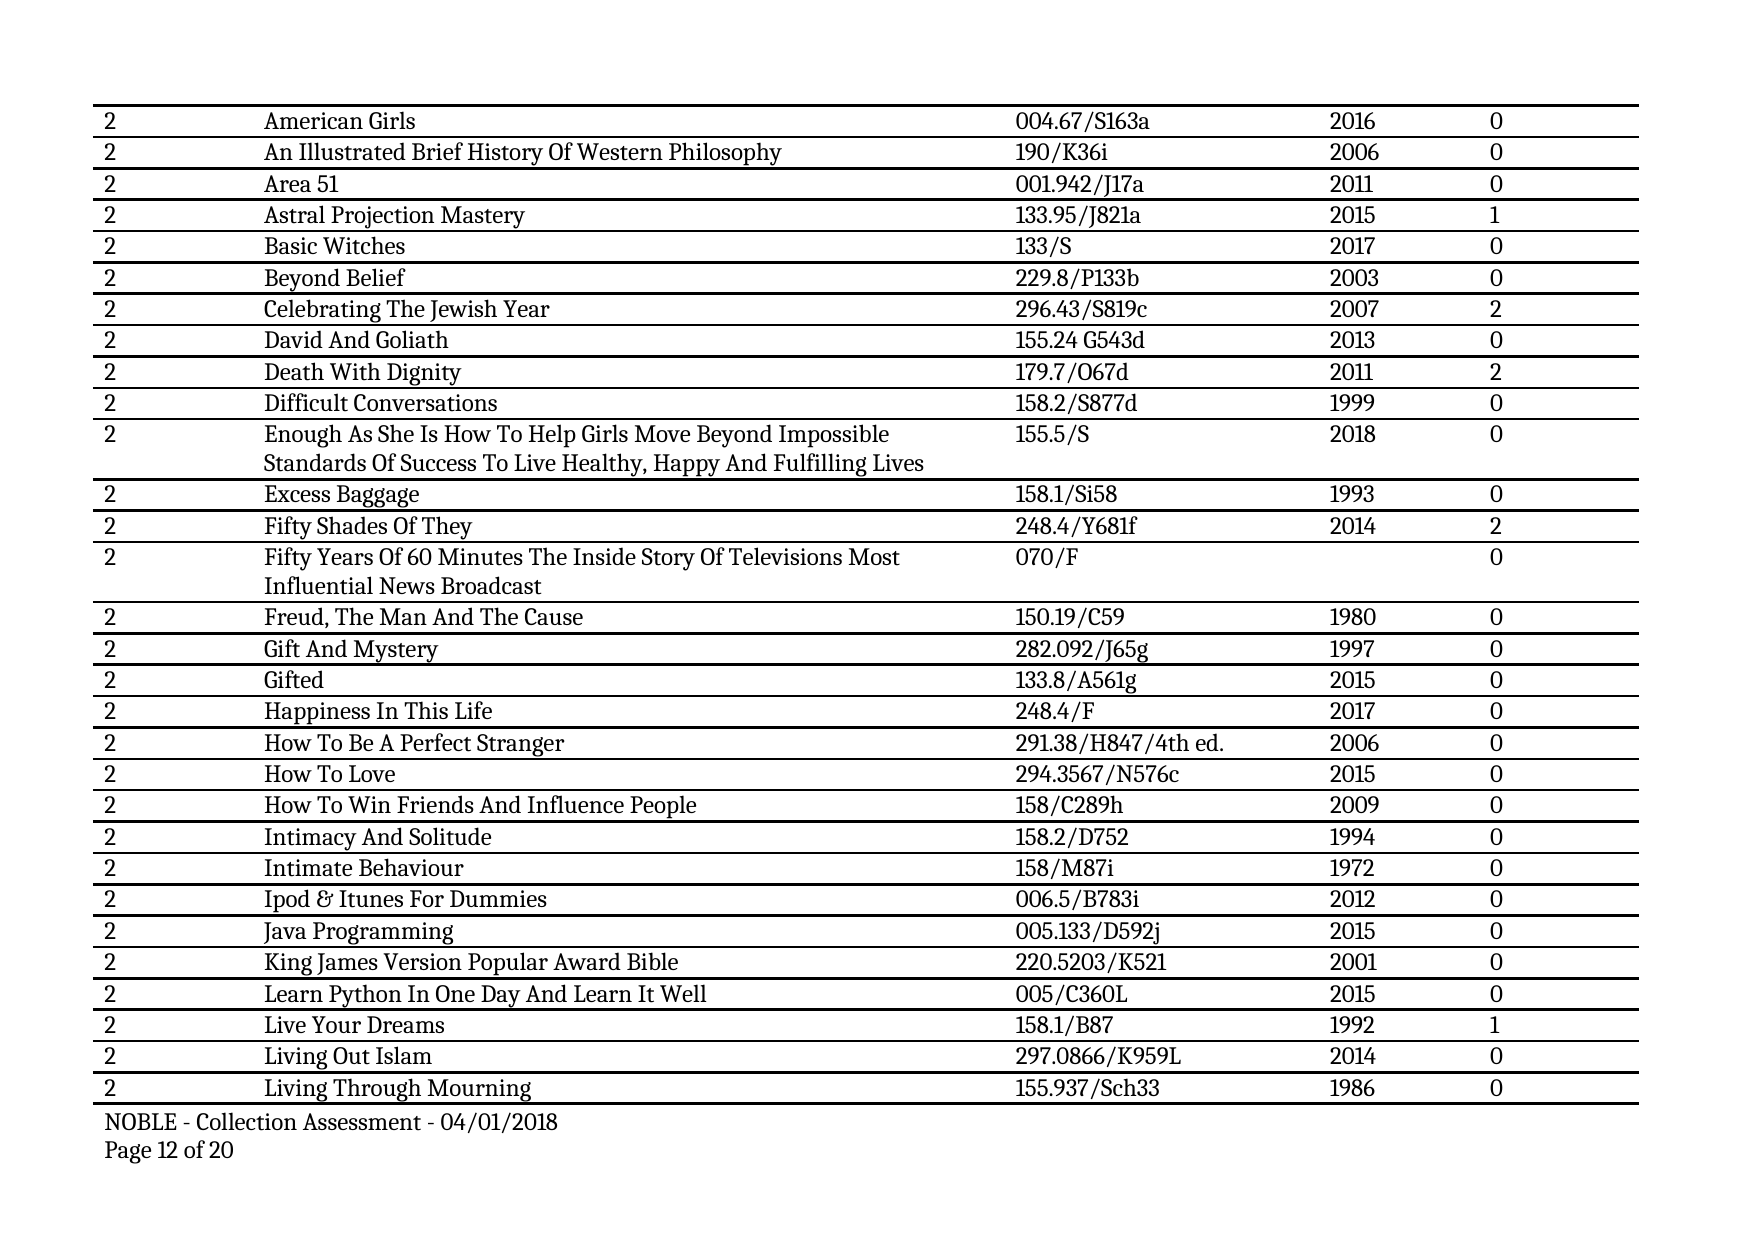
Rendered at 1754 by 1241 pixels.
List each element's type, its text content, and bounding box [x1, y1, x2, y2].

table_cell 179.7/O67d [999, 358, 1319, 386]
table_cell 0 [1479, 854, 1638, 883]
table_cell 070/F [999, 543, 1319, 601]
table_cell 0 [1479, 886, 1638, 914]
table_cell 2 [93, 295, 253, 324]
table_cell Intimate Behaviour [253, 854, 999, 883]
table_cell 158.2/D752 [999, 823, 1319, 851]
table_cell 0 [1479, 389, 1638, 418]
table_cell 0 [1479, 138, 1638, 167]
table_cell 2 [93, 201, 253, 229]
table_cell 2 [93, 170, 253, 198]
table_cell 2011 [1319, 358, 1478, 386]
table_cell 2 [93, 1011, 253, 1039]
table_cell 291.38/H847/4th ed. [999, 729, 1319, 757]
table_cell 150.19/C59 [999, 603, 1319, 632]
table_cell 2 [93, 107, 253, 136]
table_cell 220.5203/K521 [999, 948, 1319, 977]
table_cell 296.43/S819c [999, 295, 1319, 324]
table_cell 155.24 G543d [999, 326, 1319, 355]
table_cell 0 [1479, 1042, 1638, 1071]
table_cell 2 [1479, 512, 1638, 541]
table_cell 2 [93, 948, 253, 977]
table_cell 1 [1479, 201, 1638, 229]
table_cell 158/M87i [999, 854, 1319, 883]
table_cell Learn Python In One Day And Learn It Well [253, 980, 999, 1008]
table_cell Enough As She Is How To Help Girls Move Beyond Impossible Standards Of Success To Live Healthy, Happy And Fulfilling Lives [253, 420, 999, 478]
table_cell 2015 [1319, 666, 1478, 695]
table_cell 2015 [1319, 980, 1478, 1008]
table_cell 0 [1479, 666, 1638, 695]
table_cell 2 [1479, 295, 1638, 324]
table_cell 1992 [1319, 1011, 1478, 1039]
table_cell Java Programming [253, 917, 999, 946]
table_cell How To Love [253, 760, 999, 789]
table_cell 2 [93, 666, 253, 695]
table_cell 006.5/B783i [999, 886, 1319, 914]
table_cell 2001 [1319, 948, 1478, 977]
table_cell 0 [1479, 729, 1638, 757]
table_cell Beyond Belief [253, 264, 999, 292]
table_cell 1999 [1319, 389, 1478, 418]
table_cell 0 [1479, 635, 1638, 663]
table_cell 248.4/F [999, 697, 1319, 726]
table_cell 0 [1479, 603, 1638, 632]
table_cell How To Win Friends And Influence People [253, 791, 999, 820]
table_cell 2 [93, 389, 253, 418]
table_cell 158.2/S877d [999, 389, 1319, 418]
table_cell 282.092/J65g [999, 635, 1319, 663]
table_cell 0 [1479, 948, 1638, 977]
table_cell 1980 [1319, 603, 1478, 632]
table_cell 1997 [1319, 635, 1478, 663]
table_cell 2 [93, 697, 253, 726]
table_cell [1319, 543, 1478, 601]
table_cell 294.3567/N576c [999, 760, 1319, 789]
table_cell 0 [1479, 980, 1638, 1008]
table_cell Gifted [253, 666, 999, 695]
table_cell Living Out Islam [253, 1042, 999, 1071]
table_cell 005/C360L [999, 980, 1319, 1008]
table_cell 2 [93, 1074, 253, 1102]
table_cell Fifty Years Of 60 Minutes The Inside Story Of Televisions Most Influential News Broadcast [253, 543, 999, 601]
table_cell 1994 [1319, 823, 1478, 851]
table_cell 158.1/Si58 [999, 481, 1319, 509]
table_cell 2014 [1319, 1042, 1478, 1071]
table_cell 2007 [1319, 295, 1478, 324]
table_cell 297.0866/K959L [999, 1042, 1319, 1071]
table_cell Astral Projection Mastery [253, 201, 999, 229]
table_cell 1972 [1319, 854, 1478, 883]
table_cell Basic Witches [253, 232, 999, 261]
table_cell 2 [93, 980, 253, 1008]
table_cell 2 [93, 729, 253, 757]
table_cell 2 [93, 358, 253, 386]
table_cell 2014 [1319, 512, 1478, 541]
table_cell 2003 [1319, 264, 1478, 292]
table_cell 155.937/Sch33 [999, 1074, 1319, 1102]
table_cell 2011 [1319, 170, 1478, 198]
table_cell 2015 [1319, 917, 1478, 946]
table_cell 190/K36i [999, 138, 1319, 167]
table_cell 004.67/S163a [999, 107, 1319, 136]
table_cell 2 [93, 326, 253, 355]
table_cell 155.5/S [999, 420, 1319, 478]
table_cell Happiness In This Life [253, 697, 999, 726]
table_cell 2018 [1319, 420, 1478, 478]
table_cell 2 [93, 264, 253, 292]
table_cell 0 [1479, 420, 1638, 478]
table_cell Freud, The Man And The Cause [253, 603, 999, 632]
table_cell 0 [1479, 170, 1638, 198]
table_cell 2 [93, 635, 253, 663]
table_cell Area 51 [253, 170, 999, 198]
table_cell An Illustrated Brief History Of Western Philosophy [253, 138, 999, 167]
table_cell 0 [1479, 791, 1638, 820]
table_cell Fifty Shades Of They [253, 512, 999, 541]
table_cell 0 [1479, 823, 1638, 851]
table_cell 248.4/Y681f [999, 512, 1319, 541]
table_cell 0 [1479, 760, 1638, 789]
table_cell 2006 [1319, 138, 1478, 167]
table_cell King James Version Popular Award Bible [253, 948, 999, 977]
table_cell 2006 [1319, 729, 1478, 757]
table_cell 2 [93, 420, 253, 478]
table_cell Celebrating The Jewish Year [253, 295, 999, 324]
table_cell 2015 [1319, 201, 1478, 229]
table_cell American Girls [253, 107, 999, 136]
table_cell 1986 [1319, 1074, 1478, 1102]
table_cell 133.95/J821a [999, 201, 1319, 229]
table_cell 2 [93, 823, 253, 851]
table_cell Difficult Conversations [253, 389, 999, 418]
table_cell 0 [1479, 264, 1638, 292]
table_cell 133.8/A561g [999, 666, 1319, 695]
table_cell 2 [93, 854, 253, 883]
table_cell 2009 [1319, 791, 1478, 820]
table_cell 2 [93, 603, 253, 632]
table_cell 0 [1479, 326, 1638, 355]
table_cell 0 [1479, 917, 1638, 946]
table_cell 133/S [999, 232, 1319, 261]
table_cell 2012 [1319, 886, 1478, 914]
table_cell 2 [93, 138, 253, 167]
table_cell 2 [93, 791, 253, 820]
table_cell 005.133/D592j [999, 917, 1319, 946]
table_cell 0 [1479, 232, 1638, 261]
table_cell 2013 [1319, 326, 1478, 355]
table_cell 0 [1479, 697, 1638, 726]
table_cell 158.1/B87 [999, 1011, 1319, 1039]
table_cell 2 [93, 917, 253, 946]
table_cell 2 [93, 232, 253, 261]
table_cell 2017 [1319, 697, 1478, 726]
table_cell 2 [93, 481, 253, 509]
table_cell 0 [1479, 543, 1638, 601]
table_cell Living Through Mourning [253, 1074, 999, 1102]
table_cell 2 [93, 512, 253, 541]
table_cell 2016 [1319, 107, 1478, 136]
table_cell Live Your Dreams [253, 1011, 999, 1039]
table_cell 0 [1479, 107, 1638, 136]
table_cell David And Goliath [253, 326, 999, 355]
table_cell 1993 [1319, 481, 1478, 509]
table_cell How To Be A Perfect Stranger [253, 729, 999, 757]
table_cell 158/C289h [999, 791, 1319, 820]
table_cell 0 [1479, 481, 1638, 509]
table_cell 2 [1479, 358, 1638, 386]
table_cell 2 [93, 886, 253, 914]
table_cell Ipod & Itunes For Dummies [253, 886, 999, 914]
table_cell Excess Baggage [253, 481, 999, 509]
table_cell 1 [1479, 1011, 1638, 1039]
table_cell Intimacy And Solitude [253, 823, 999, 851]
table_cell 2015 [1319, 760, 1478, 789]
table_cell Death With Dignity [253, 358, 999, 386]
table_cell 2 [93, 760, 253, 789]
table_cell 001.942/J17a [999, 170, 1319, 198]
table_cell 2017 [1319, 232, 1478, 261]
table_cell 0 [1479, 1074, 1638, 1102]
table_cell 229.8/P133b [999, 264, 1319, 292]
table_cell 2 [93, 1042, 253, 1071]
table_cell Gift And Mystery [253, 635, 999, 663]
table_cell 2 [93, 543, 253, 601]
